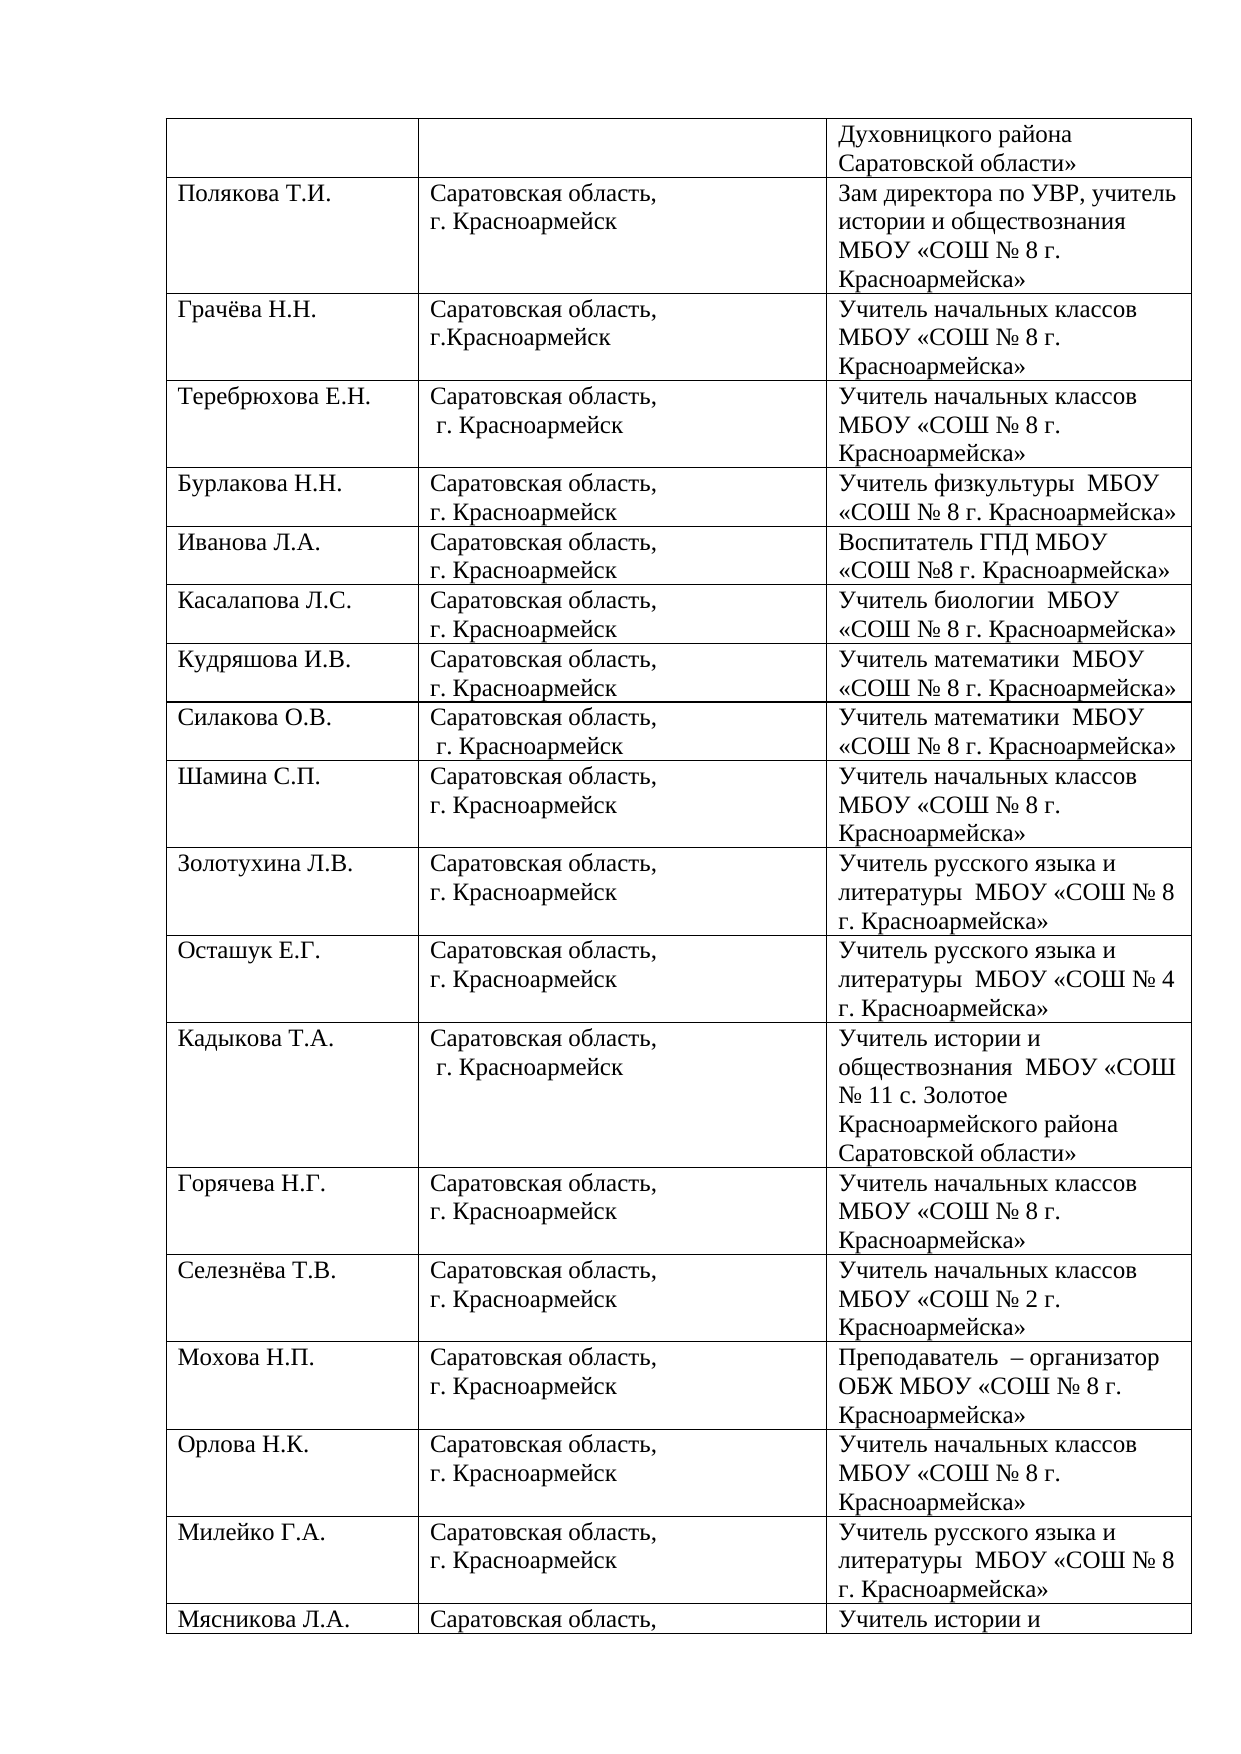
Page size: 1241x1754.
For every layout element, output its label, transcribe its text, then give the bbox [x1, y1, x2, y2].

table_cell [167, 119, 418, 177]
table_cell Учитель начальных классов МБОУ «СОШ № 8 г. Красноармейска» [827, 761, 1191, 847]
table_cell Саратовская область, г. Красноармейск [419, 1342, 826, 1428]
table_cell Саратовская область, г. Красноармейск [419, 936, 826, 1022]
table_cell Саратовская область, г. Красноармейск [419, 761, 826, 847]
table_cell Саратовская область, г. Красноармейск [419, 1023, 826, 1167]
table_cell Учитель физкультуры МБОУ «СОШ № 8 г. Красноармейска» [827, 468, 1191, 526]
table_cell Бурлакова Н.Н. [167, 468, 418, 526]
table_cell Учитель биологии МБОУ «СОШ № 8 г. Красноармейска» [827, 585, 1191, 643]
table_cell Золотухина Л.В. [167, 848, 418, 934]
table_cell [419, 119, 826, 177]
table_cell Саратовская область, г. Красноармейск [419, 1255, 826, 1341]
table_cell Учитель русского языка и литературы МБОУ «СОШ № 8 г. Красноармейска» [827, 1517, 1191, 1603]
table_cell Зам директора по УВР, учитель истории и обществознания МБОУ «СОШ № 8 г. Красноармейска» [827, 178, 1191, 293]
table_cell Учитель начальных классов МБОУ «СОШ № 8 г. Красноармейска» [827, 381, 1191, 467]
table_cell Саратовская область, г. Красноармейск [419, 178, 826, 293]
table_cell Полякова Т.И. [167, 178, 418, 293]
table_cell Теребрюхова Е.Н. [167, 381, 418, 467]
table_cell Саратовская область, г. Красноармейск [419, 468, 826, 526]
table_cell Учитель начальных классов МБОУ «СОШ № 8 г. Красноармейска» [827, 294, 1191, 380]
table_cell Горячева Н.Г. [167, 1168, 418, 1254]
table_cell Грачёва Н.Н. [167, 294, 418, 380]
table_cell Саратовская область, г. Красноармейск [419, 703, 826, 760]
table_cell Учитель математики МБОУ «СОШ № 8 г. Красноармейска» [827, 644, 1191, 701]
table_cell Учитель начальных классов МБОУ «СОШ № 8 г. Красноармейска» [827, 1430, 1191, 1516]
table_cell Воспитатель ГПД МБОУ «СОШ №8 г. Красноармейска» [827, 527, 1191, 584]
table_cell Саратовская область, г.Красноармейск [419, 294, 826, 380]
table_cell Орлова Н.К. [167, 1430, 418, 1516]
table_cell Саратовская область, г. Красноармейск [419, 1430, 826, 1516]
table_cell Учитель математики МБОУ «СОШ № 8 г. Красноармейска» [827, 703, 1191, 760]
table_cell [419, 1604, 826, 1633]
table_cell Саратовская область, г. Красноармейск [419, 1517, 826, 1603]
table_cell Милейко Г.А. [167, 1517, 418, 1603]
table_cell Учитель русского языка и литературы МБОУ «СОШ № 8 г. Красноармейска» [827, 848, 1191, 934]
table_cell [827, 1604, 1191, 1633]
table_cell Саратовская область, г. Красноармейск [419, 644, 826, 701]
table_cell Силакова О.В. [167, 703, 418, 760]
table_cell Касалапова Л.С. [167, 585, 418, 643]
table_cell Саратовская область, г. Красноармейск [419, 1168, 826, 1254]
table_cell Селезнёва Т.В. [167, 1255, 418, 1341]
table_cell Мохова Н.П. [167, 1342, 418, 1428]
table_cell Кадыкова Т.А. [167, 1023, 418, 1167]
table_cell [827, 119, 1191, 177]
table_cell Осташук Е.Г. [167, 936, 418, 1022]
table_cell Саратовская область, г. Красноармейск [419, 585, 826, 643]
table_cell Иванова Л.А. [167, 527, 418, 584]
table_cell Саратовская область, г. Красноармейск [419, 381, 826, 467]
table_cell Саратовская область, г. Красноармейск [419, 848, 826, 934]
table_cell Кудряшова И.В. [167, 644, 418, 701]
table_cell Учитель русского языка и литературы МБОУ «СОШ № 4 г. Красноармейска» [827, 936, 1191, 1022]
table_cell Саратовская область, г. Красноармейск [419, 527, 826, 584]
table_cell Шамина С.П. [167, 761, 418, 847]
table_cell Мясникова Л.А. [167, 1604, 418, 1633]
table_cell Учитель истории и обществознания МБОУ «СОШ № 11 с. Золотое Красноармейского района Саратовской области» [827, 1023, 1191, 1167]
table_cell Преподаватель – организатор ОБЖ МБОУ «СОШ № 8 г. Красноармейска» [827, 1342, 1191, 1428]
table_cell Учитель начальных классов МБОУ «СОШ № 2 г. Красноармейска» [827, 1255, 1191, 1341]
table_cell Учитель начальных классов МБОУ «СОШ № 8 г. Красноармейска» [827, 1168, 1191, 1254]
